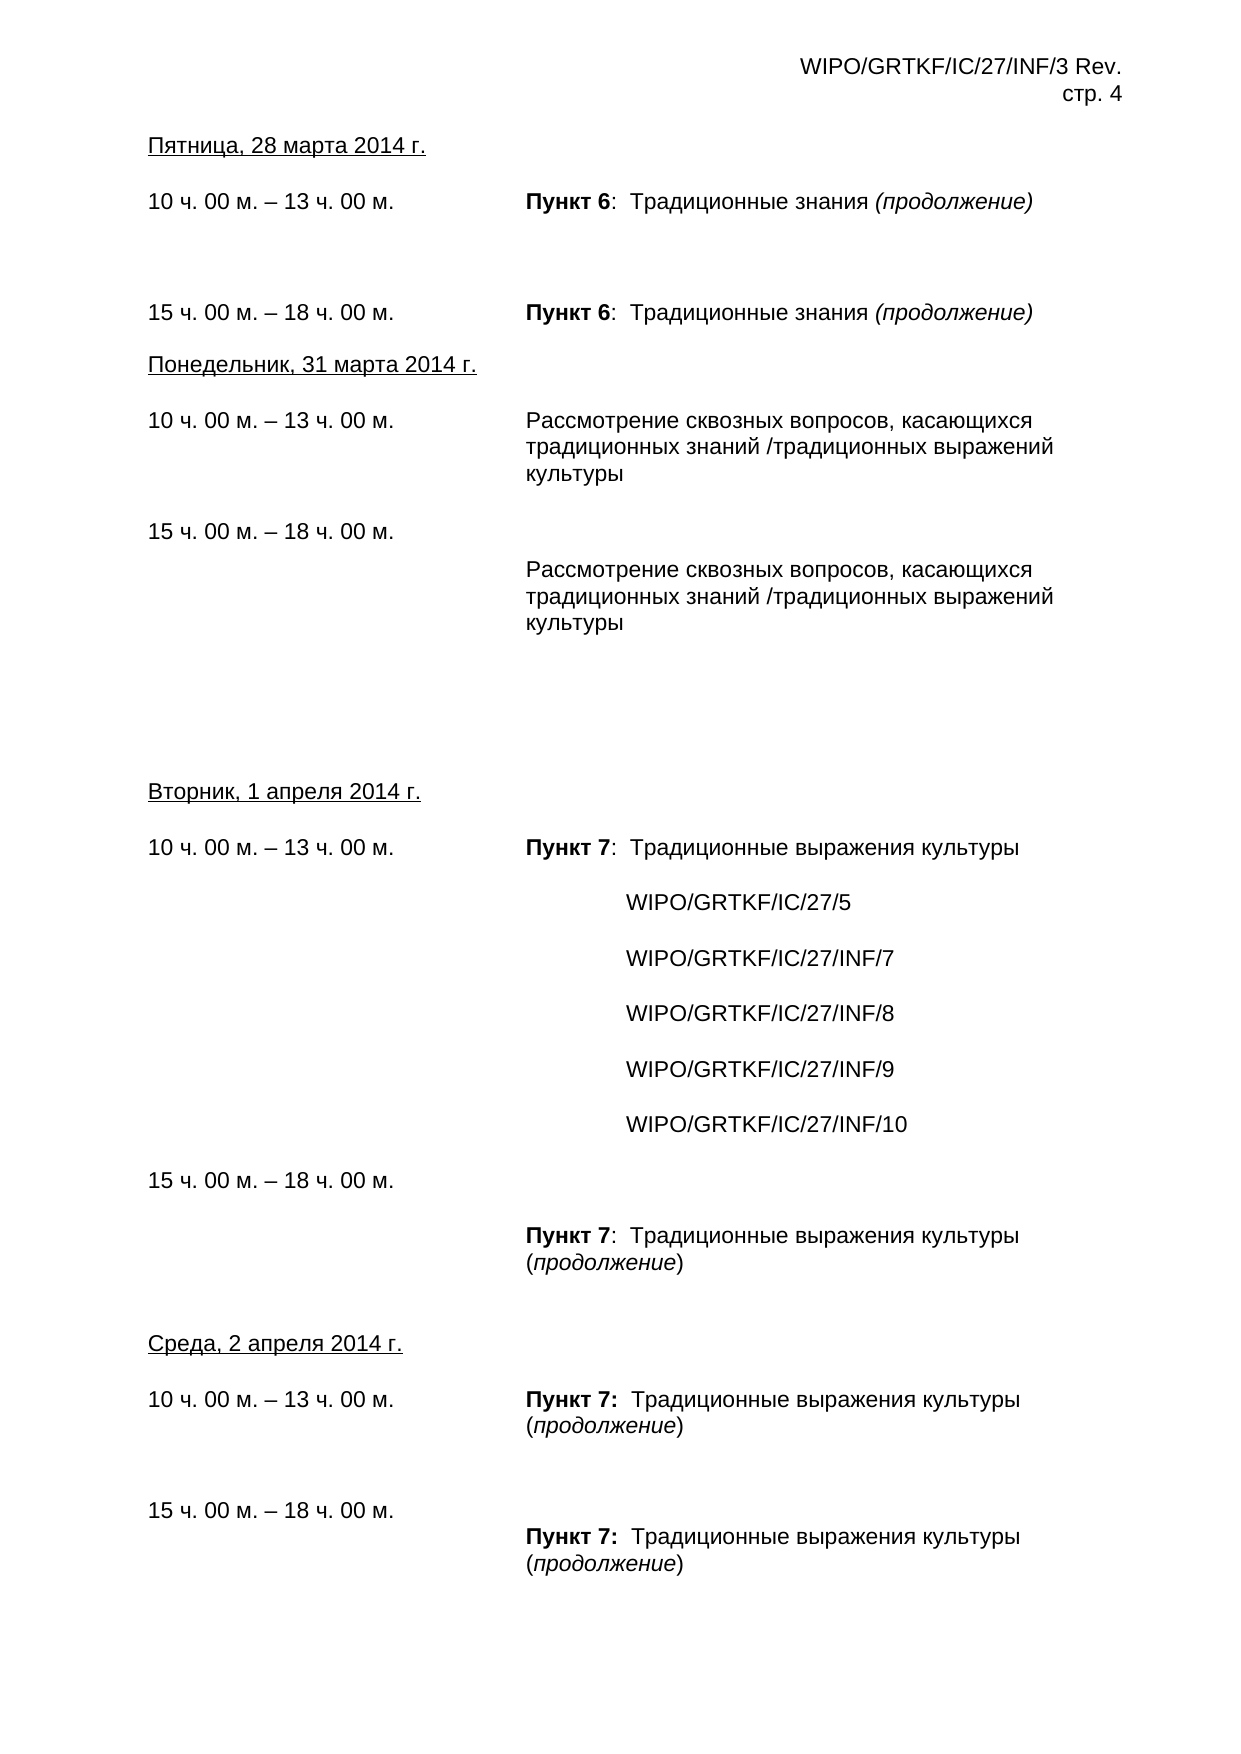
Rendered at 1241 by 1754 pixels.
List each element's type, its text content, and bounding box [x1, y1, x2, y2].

table_cell Пункт 7: Традиционные выражения культуры WIPO/GRTKF/IC/27/5 WIPO/GRTKF/IC/27/INF/7 WIPO/GRTKF/IC/27/INF/8 WIPO/GRTKF/IC/27/INF/9 WIPO/GRTKF/IC/27/INF/10 Пункт 7: Традиционные выражения культуры (продолжение) [514, 778, 1133, 1330]
table_cell Вторник, 1 апреля 2014 г. 10 ч. 00 м. – 13 ч. 00 м. 15 ч. 00 м. – 18 ч. 00 м. [136, 778, 514, 1330]
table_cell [514, 1330, 1133, 1605]
table_header Пункт 6: Традиционные знания (продолжение) Пункт 6: Традиционные знания (продолжение) [514, 132, 1133, 351]
table_cell Рассмотрение сквозных вопросов, касающихся традиционных знаний /традиционных выражений культуры Рассмотрение сквозных вопросов, касающихся традиционных знаний /традиционных выражений культуры [514, 351, 1133, 778]
table_header Пятница, 28 марта 2014 г. 10 ч. 00 м. – 13 ч. 00 м. 15 ч. 00 м. – 18 ч. 00 м. [136, 132, 514, 351]
table_cell Понедельник, 31 марта 2014 г. 10 ч. 00 м. – 13 ч. 00 м. 15 ч. 00 м. – 18 ч. 00 м. [136, 351, 514, 778]
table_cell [136, 1330, 514, 1605]
